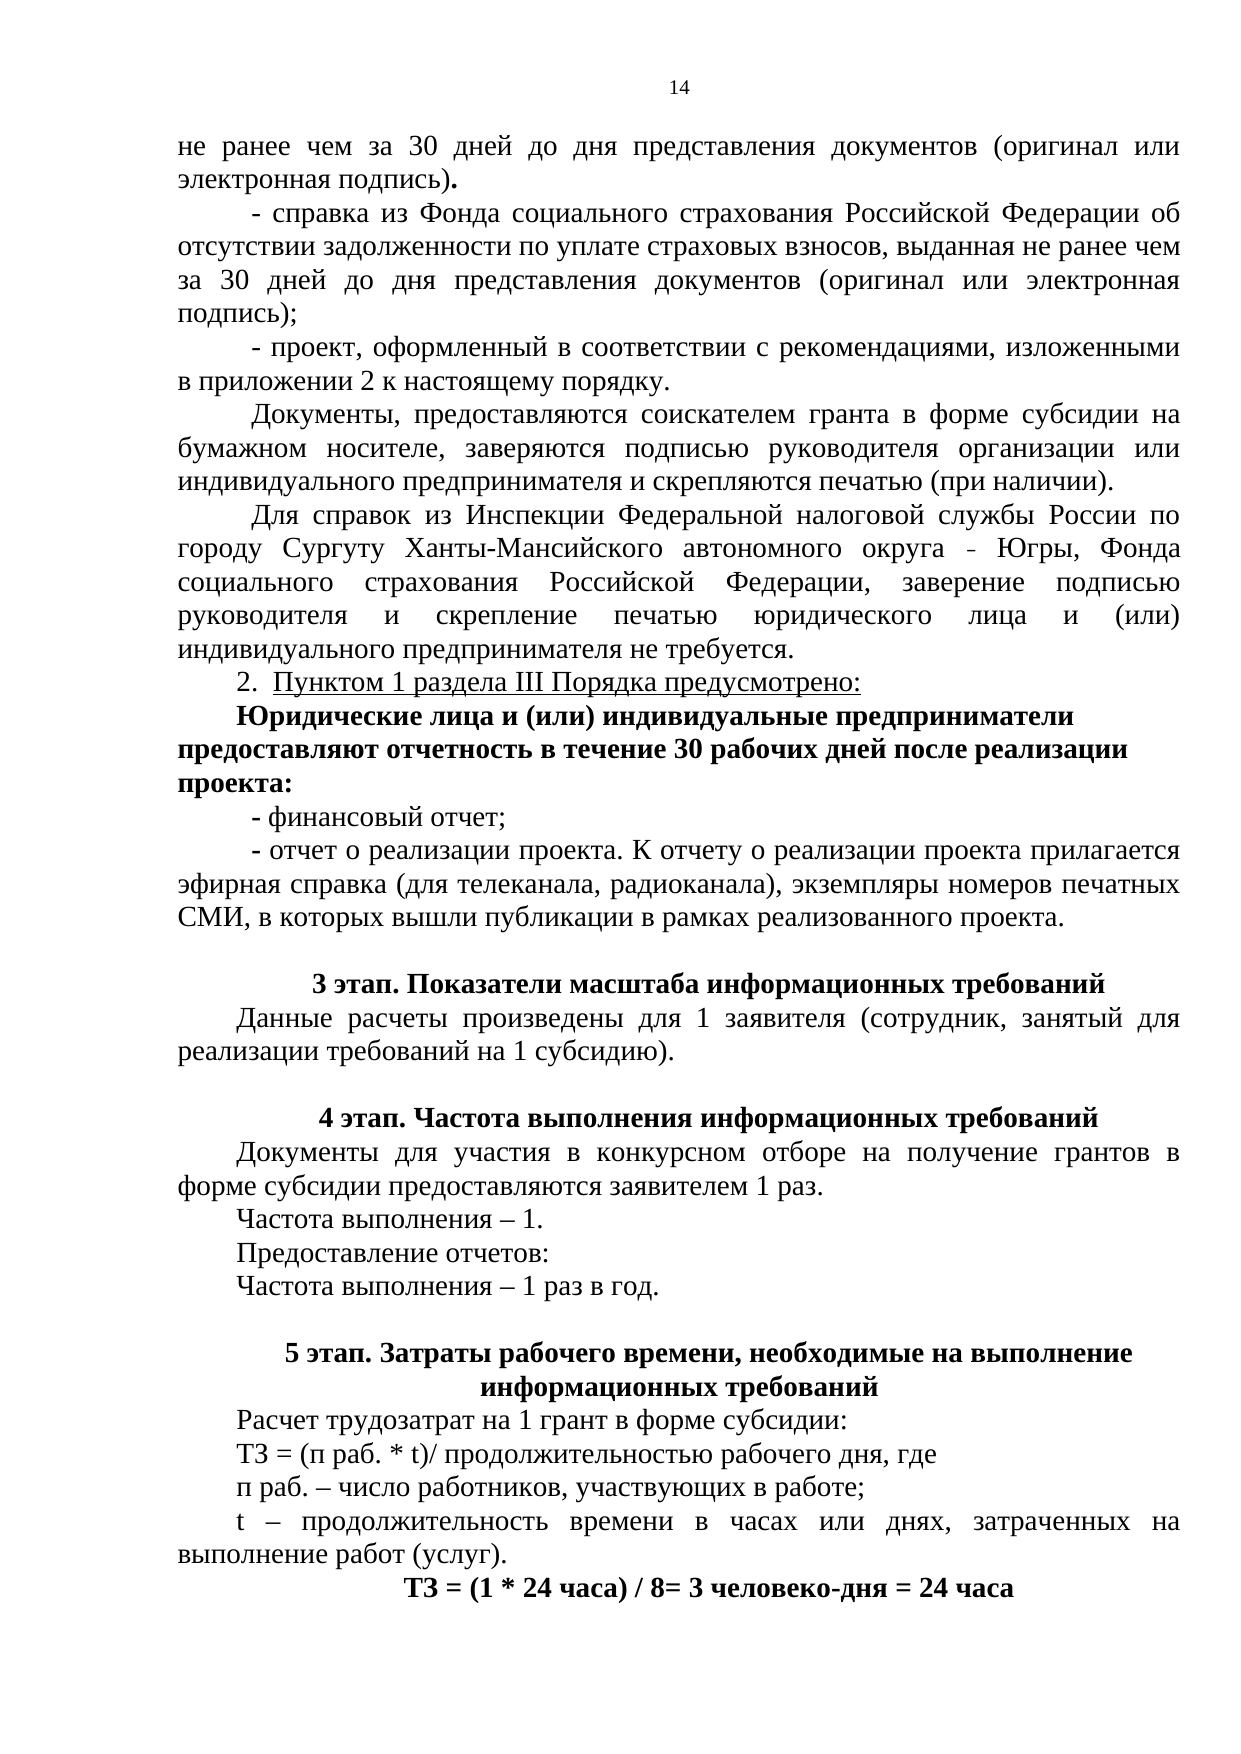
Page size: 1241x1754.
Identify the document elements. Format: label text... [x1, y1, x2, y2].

text Документы, предоставляются соискателем гранта в форме субсидии на бумажном носителе, заверяются подписью руководителя организации или индивидуального предпринимателя и скрепляются печатью (при наличии). [177, 396, 1181, 497]
text п раб. – число работников, участвующих в работе; [177, 1469, 1181, 1503]
text 2. Пунктом 1 раздела III Порядка предусмотрено: [177, 664, 1181, 698]
text t – продолжительность времени в часах или днях, затраченных на выполнение работ (услуг). [177, 1503, 1181, 1570]
text Юридические лица и (или) индивидуальные предприниматели предоставляют отчетность в течение 30 рабочих дней после реализации проекта: [177, 698, 1181, 799]
text Для справок из Инспекции Федеральной налоговой службы России по городу Сургуту Ханты-Мансийского автономного округа – Югры, Фонда социального страхования Российской Федерации, заверение подписью руководителя и скрепление печатью юридического лица и (или) индивидуального предпринимателя не требуется. [177, 497, 1181, 664]
text - отчет о реализации проекта. К отчету о реализации проекта прилагается эфирная справка (для телеканала, радиоканала), экземпляры номеров печатных СМИ, в которых вышли публикации в рамках реализованного проекта. [177, 832, 1181, 933]
text Данные расчеты произведены для 1 заявителя (сотрудник, занятый для реализации требований на 1 субсидию). [177, 1000, 1181, 1067]
text - финансовый отчет; [177, 799, 1181, 832]
text 5 этап. Затраты рабочего времени, необходимые на выполнение информационных требований [177, 1335, 1181, 1402]
text Предоставление отчетов: [177, 1235, 1181, 1268]
text 3 этап. Показатели масштаба информационных требований [177, 966, 1181, 1000]
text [177, 128, 1181, 195]
text - проект, оформленный в соответствии с рекомендациями, изложенными в приложении 2 к настоящему порядку. [177, 329, 1181, 396]
text Документы для участия в конкурсном отборе на получение грантов в форме субсидии предоставляются заявителем 1 раз. [177, 1134, 1181, 1201]
text Расчет трудозатрат на 1 грант в форме субсидии: [177, 1402, 1181, 1436]
text Частота выполнения – 1. [177, 1201, 1181, 1235]
text Частота выполнения – 1 раз в год. [177, 1268, 1181, 1302]
text 4 этап. Частота выполнения информационных требований [177, 1101, 1181, 1134]
text ТЗ = (1 * 24 часа) / 8= 3 человеко-дня = 24 часа [177, 1570, 1181, 1604]
text ТЗ = (п раб. * t)/ продолжительностью рабочего дня, где [177, 1436, 1181, 1469]
text - справка из Фонда социального страхования Российской Федерации об отсутствии задолженности по уплате страховых взносов, выданная не ранее чем за 30 дней до дня представления документов (оригинал или электронная подпись); [177, 195, 1181, 329]
